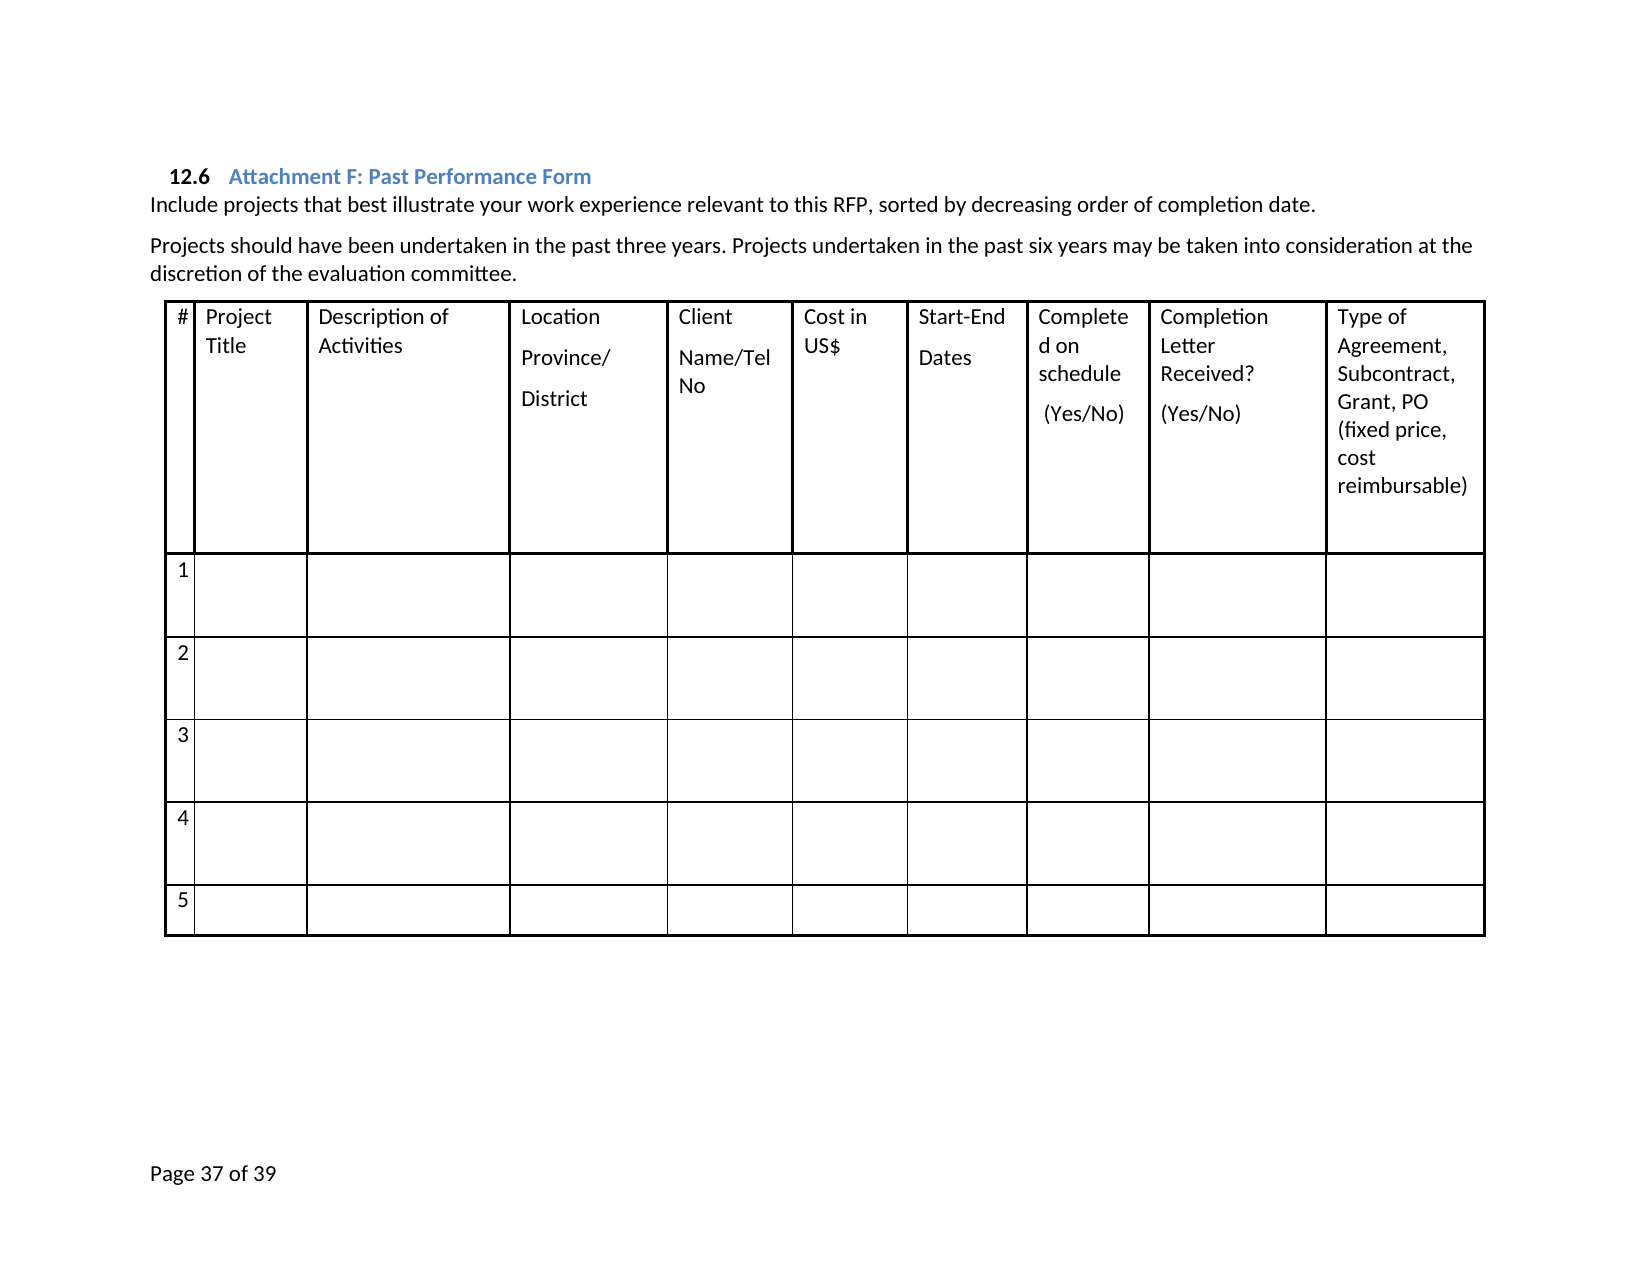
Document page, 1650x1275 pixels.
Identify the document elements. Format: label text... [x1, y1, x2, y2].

table_cell [308, 555, 509, 636]
table_cell [195, 720, 306, 801]
table_cell [195, 638, 306, 719]
table_header Cost in US$ [794, 303, 906, 552]
table_cell [668, 886, 792, 934]
table_cell [668, 638, 792, 719]
table_cell [1150, 720, 1325, 801]
table_cell [908, 555, 1026, 636]
subtitle Attachment F: Past Performance Form [169, 162, 1500, 191]
table_cell [195, 886, 306, 934]
table_cell [668, 555, 792, 636]
table_cell [1028, 638, 1148, 719]
table_cell [1150, 886, 1325, 934]
text Include projects that best illustrate your work experience relevant to this RFP, sorted by decreasing order of completion date. [150, 191, 1500, 218]
table_header Description of Activities [309, 303, 508, 552]
table_cell [308, 638, 509, 719]
table_cell [908, 886, 1026, 934]
table_cell [793, 555, 907, 636]
table_cell [308, 803, 509, 884]
table_cell [908, 638, 1026, 719]
text Projects should have been undertaken in the past three years. Projects undertaken in the past six years may be taken into consideration at the discretion of the evaluation committee. [150, 231, 1500, 287]
table_cell 4 [167, 803, 194, 884]
table_cell [308, 886, 509, 934]
table_cell [1327, 555, 1483, 636]
table_cell [793, 803, 907, 884]
table_cell [1150, 803, 1325, 884]
table_cell [1327, 886, 1483, 934]
table_cell [1028, 720, 1148, 801]
table_cell [1327, 803, 1483, 884]
table_header Type of Agreement, Subcontract, Grant, PO (fixed price, cost reimbursable) [1328, 303, 1483, 552]
table_header Start-End Dates [909, 303, 1026, 552]
table_cell [1327, 638, 1483, 719]
table_header Completed on schedule (Yes/No) [1029, 303, 1148, 552]
table_cell [908, 803, 1026, 884]
table_cell [668, 720, 792, 801]
table_cell [1327, 720, 1483, 801]
table_cell 1 [167, 555, 194, 636]
table_cell [793, 638, 907, 719]
table_cell [511, 555, 667, 636]
table_header # [167, 303, 193, 552]
table_cell [1028, 555, 1148, 636]
table_cell [793, 720, 907, 801]
table_cell [793, 886, 907, 934]
table_header Completion Letter Received? (Yes/No) [1151, 303, 1325, 552]
table_header Location Province/ District [511, 303, 666, 552]
table_cell [195, 555, 306, 636]
table_cell [511, 886, 667, 934]
table_cell 2 [167, 638, 194, 719]
table_cell [195, 803, 306, 884]
table_cell [511, 803, 667, 884]
table_cell [668, 803, 792, 884]
table_header Client Name/Tel No [669, 303, 791, 552]
table_cell [308, 720, 509, 801]
table_cell [1150, 555, 1325, 636]
table_cell [511, 720, 667, 801]
table_cell 5 [167, 886, 194, 934]
table_cell [1150, 638, 1325, 719]
table_cell [511, 638, 667, 719]
table_cell [908, 720, 1026, 801]
table_cell 3 [167, 720, 194, 801]
table_cell [1028, 886, 1148, 934]
table_header Project Title [196, 303, 306, 552]
table_cell [1028, 803, 1148, 884]
